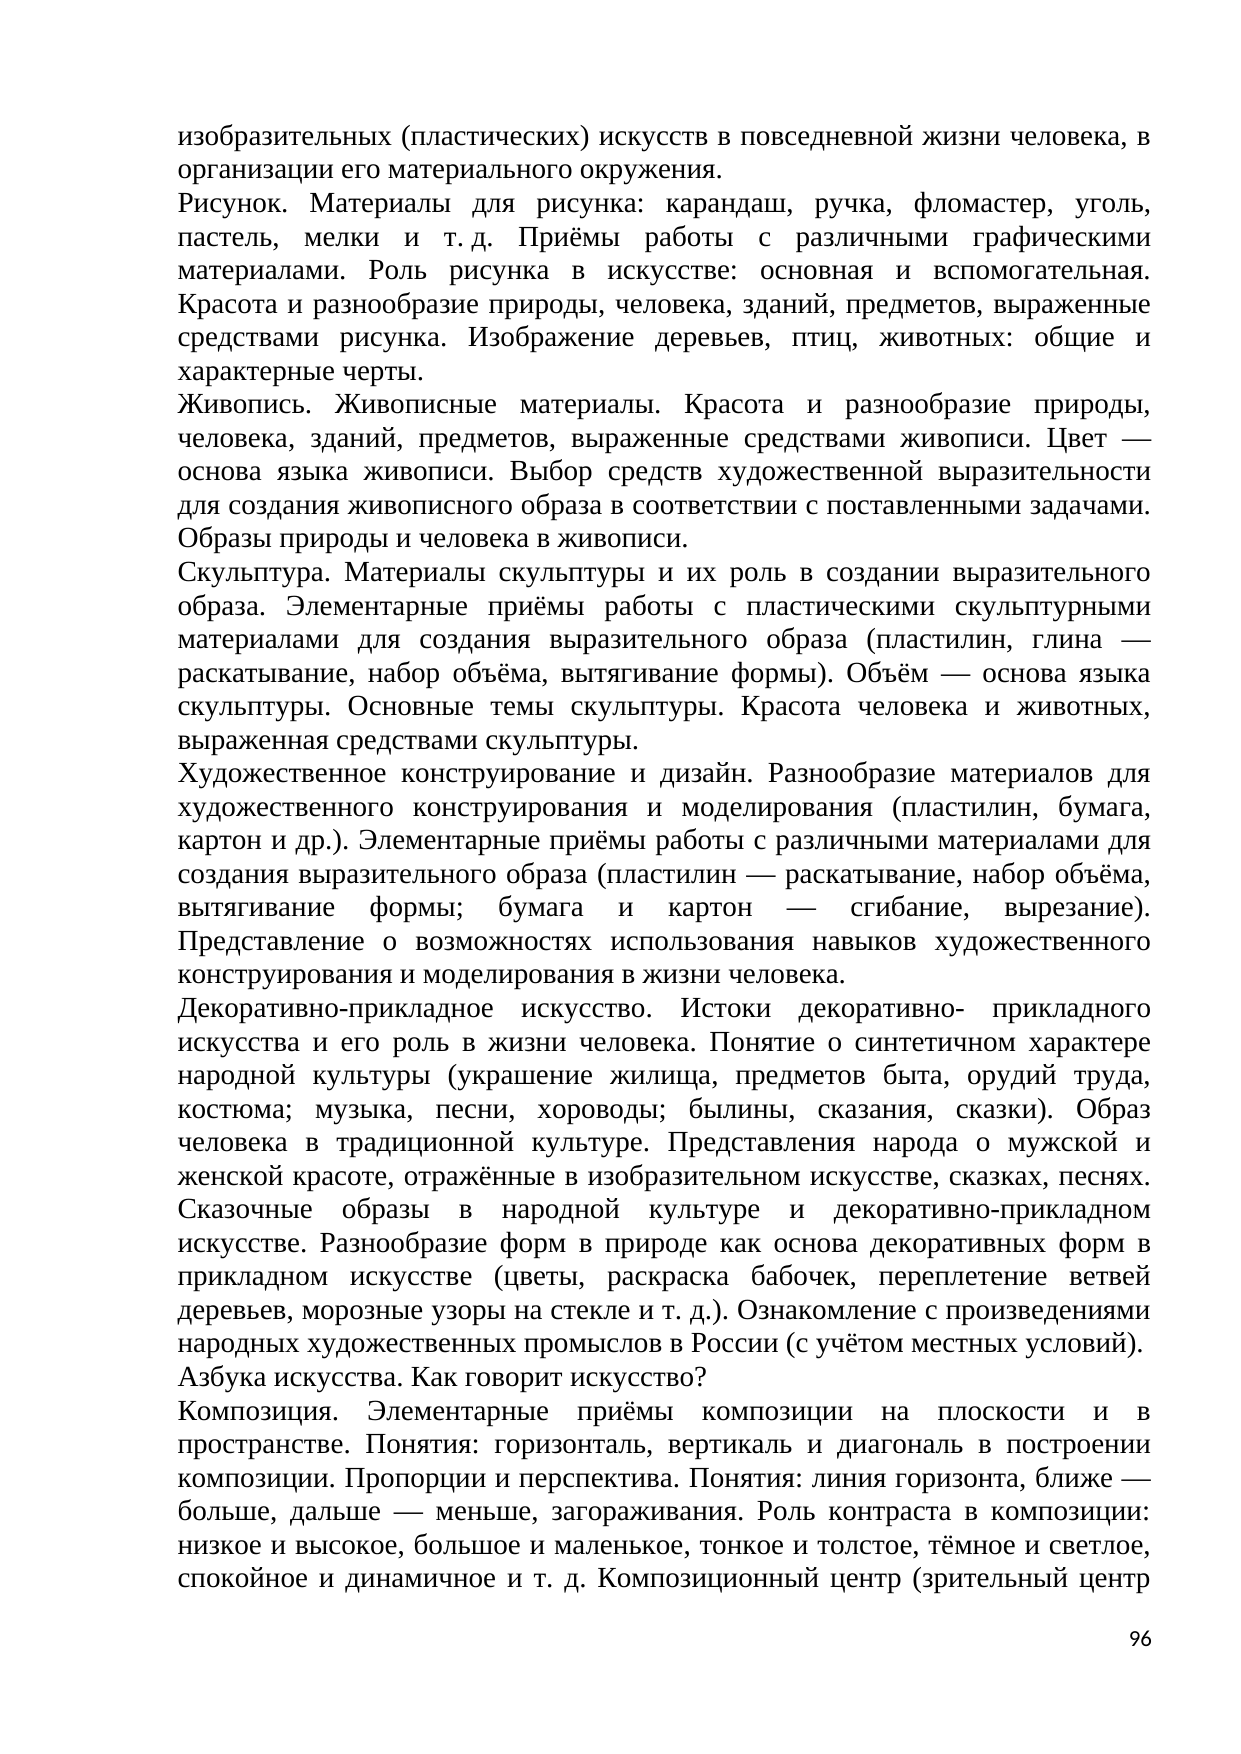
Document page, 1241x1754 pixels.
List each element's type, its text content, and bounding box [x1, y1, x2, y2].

text Рисунок. Материалы для рисунка: карандаш, ручка, фломастер, уголь, пастель, мелки и т. д. Приёмы работы с различными графическими материалами. Роль рисунка в искусстве: основная и вспомогательная. Красота и разнообразие природы, человека, зданий, предметов, выраженные средствами рисунка. Изображение деревьев, птиц, животных: общие и характерные черты. [177, 185, 1152, 386]
text Живопись. Живописные материалы. Красота и разнообразие природы, человека, зданий, предметов, выраженные средствами живописи. Цвет — основа языка живописи. Выбор средств художественной выразительности для создания живописного образа в соответствии с поставленными задачами. Образы природы и человека в живописи. [177, 386, 1152, 554]
text Скульптура. Материалы скульптуры и их роль в создании выразительного образа. Элементарные приёмы работы с пластическими скульптурными материалами для создания выразительного образа (пластилин, глина — раскатывание, набор объёма, вытягивание формы). Объём — основа языка скульптуры. Основные темы скульптуры. Красота человека и животных, выраженная средствами скульптуры. [177, 554, 1152, 755]
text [177, 118, 1152, 185]
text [177, 1393, 1152, 1594]
text Азбука искусства. Как говорит искусство? [177, 1359, 1152, 1393]
text Художественное конструирование и дизайн. Разнообразие материалов для художественного конструирования и моделирования (пластилин, бумага, картон и др.). Элементарные приёмы работы с различными материалами для создания выразительного образа (пластилин — раскатывание, набор объёма, вытягивание формы; бумага и картон — сгибание, вырезание). Представление о возможностях использования навыков художественного конструирования и моделирования в жизни человека. [177, 755, 1152, 990]
text Декоративно-прикладное искусство. Истоки декоративно- прикладного искусства и его роль в жизни человека. Понятие о синтетичном характере народной культуры (украшение жилища, предметов быта, орудий труда, костюма; музыка, песни, хороводы; былины, сказания, сказки). Образ человека в традиционной культуре. Представления народа о мужской и женской красоте, отражённые в изобразительном искусстве, сказках, песнях. Сказочные образы в народной культуре и декоративно-прикладном искусстве. Разнообразие форм в природе как основа декоративных форм в прикладном искусстве (цветы, раскраска бабочек, переплетение ветвей деревьев, морозные узоры на стекле и т. д.). Ознакомление с произведениями народных художественных промыслов в России (с учётом местных условий). [177, 990, 1152, 1359]
